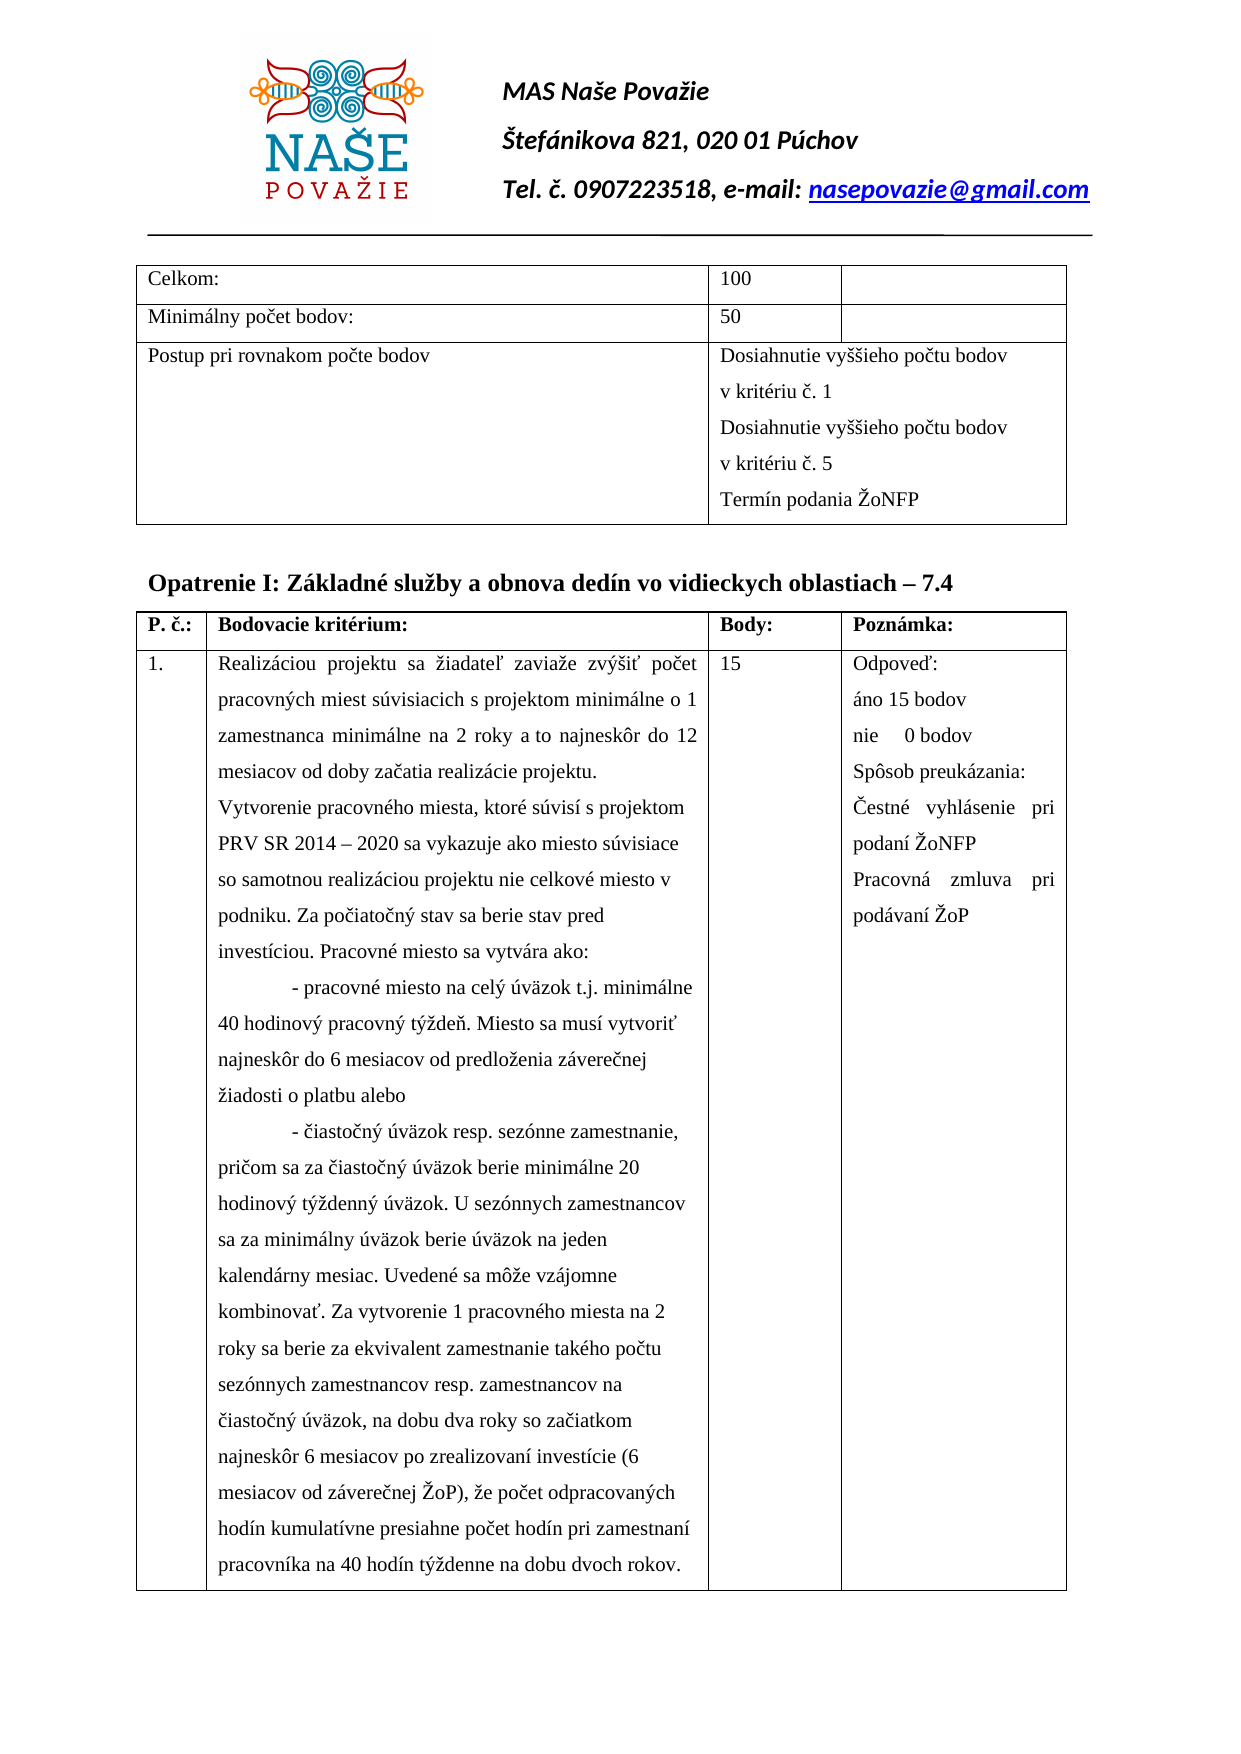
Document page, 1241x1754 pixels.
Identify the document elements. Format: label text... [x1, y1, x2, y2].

table_cell 1. [137, 651, 206, 1590]
text Opatrenie I: Základné služby a obnova dedín vo vidieckych oblastiach – 7.4 [148, 568, 1093, 597]
table_header Bodovacie kritérium: [207, 613, 708, 649]
table_cell [842, 305, 1066, 342]
table_cell 50 [709, 305, 841, 342]
table_header Poznámka: [842, 613, 1066, 649]
table_cell Odpoveď: áno 15 bodov nie 0 bodov Spôsob preukázania: Čestné vyhlásenie pri podaní ŽoNFP Pracovná zmluva pri podávaní ŽoP [842, 651, 1066, 1590]
table_header Body: [709, 613, 841, 649]
table_cell Celkom: [137, 266, 708, 303]
table_cell Dosiahnutie vyššieho počtu bodov v kritériu č. 1 Dosiahnutie vyššieho počtu bodov v kritériu č. 5 Termín podania ŽoNFP [709, 343, 1066, 524]
picture [240, 32, 433, 225]
table_cell 100 [709, 266, 841, 303]
table_cell Minimálny počet bodov: [137, 305, 708, 342]
table_header P. č.: [137, 613, 206, 649]
table_cell [842, 266, 1066, 303]
table_cell 15 [709, 651, 841, 1590]
table_cell Postup pri rovnakom počte bodov [137, 343, 708, 524]
